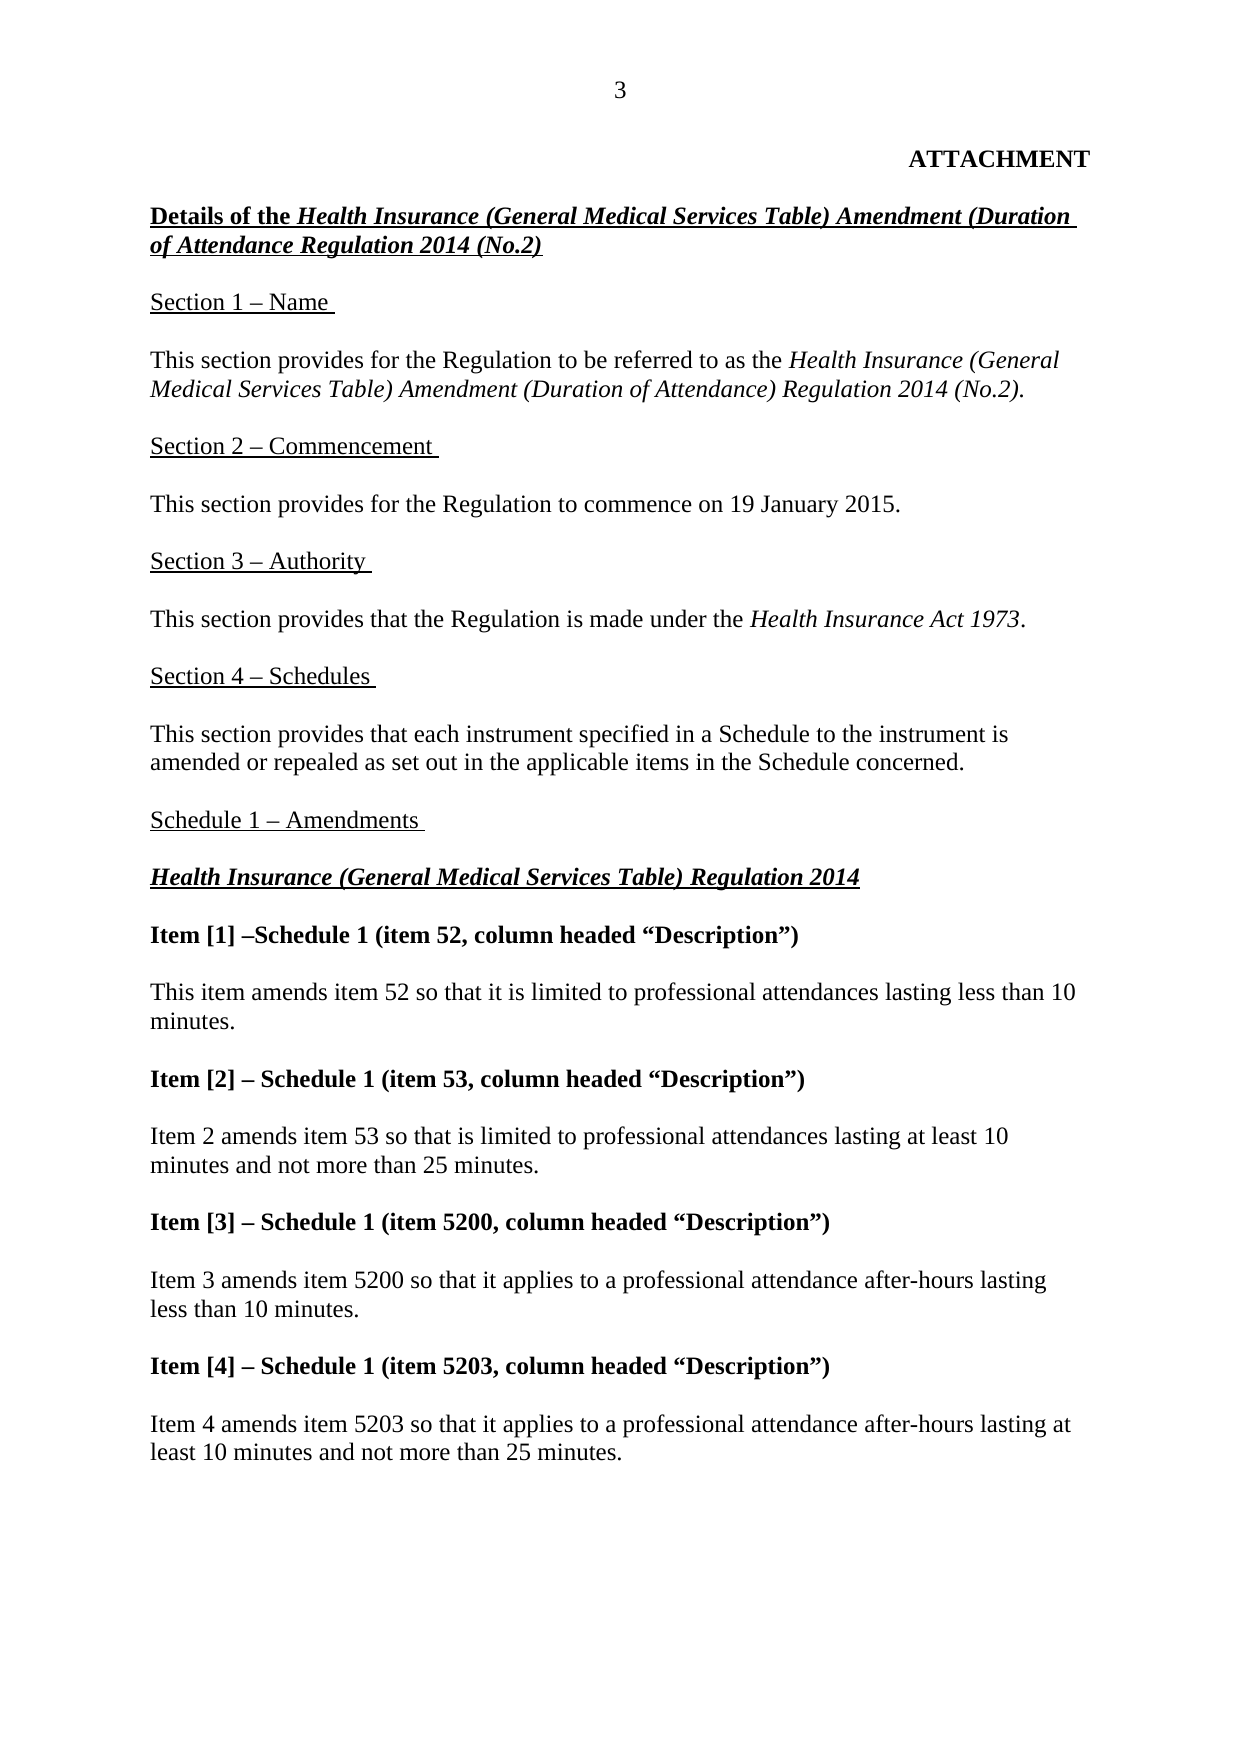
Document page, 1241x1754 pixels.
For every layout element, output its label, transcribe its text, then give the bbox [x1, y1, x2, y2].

text ATTACHMENT [150, 144, 1090, 172]
text This section provides that each instrument specified in a Schedule to the instrument is amended or repealed as set out in the applicable items in the Schedule concerned. [150, 719, 1090, 776]
text Section 2 – Commencement [150, 431, 1090, 460]
text Item 3 amends item 5200 so that it applies to a professional attendance after-hours lasting less than 10 minutes. [150, 1265, 1090, 1322]
text Section 1 – Name [150, 287, 1090, 316]
text Details of the Health Insurance (General Medical Services Table) Amendment (Duration of Attendance Regulation 2014 (No.2) [150, 201, 1090, 259]
text Section 4 – Schedules [150, 661, 1090, 690]
text Item [4] – Schedule 1 (item 5203, column headed “Description”) [150, 1351, 1090, 1380]
text Schedule 1 – Amendments [150, 805, 1090, 834]
text This section provides that the Regulation is made under the Health Insurance Act 1973. [150, 604, 1090, 632]
text Item 4 amends item 5203 so that it applies to a professional attendance after-hours lasting at least 10 minutes and not more than 25 minutes. [150, 1409, 1090, 1466]
text This section provides for the Regulation to be referred to as the Health Insurance (General Medical Services Table) Amendment (Duration of Attendance) Regulation 2014 (No.2). [150, 345, 1090, 402]
text This section provides for the Regulation to commence on 19 January 2015. [150, 489, 1090, 517]
text Item [1] –Schedule 1 (item 52, column headed “Description”) [150, 920, 1090, 949]
text Section 3 – Authority [150, 546, 1090, 575]
text Health Insurance (General Medical Services Table) Regulation 2014 [150, 862, 1090, 891]
text Item [2] – Schedule 1 (item 53, column headed “Description”) [150, 1064, 1090, 1092]
text This item amends item 52 so that it is limited to professional attendances lasting less than 10 minutes. [150, 977, 1090, 1035]
text Item [3] – Schedule 1 (item 5200, column headed “Description”) [150, 1207, 1090, 1236]
text Item 2 amends item 53 so that is limited to professional attendances lasting at least 10 minutes and not more than 25 minutes. [150, 1121, 1090, 1179]
